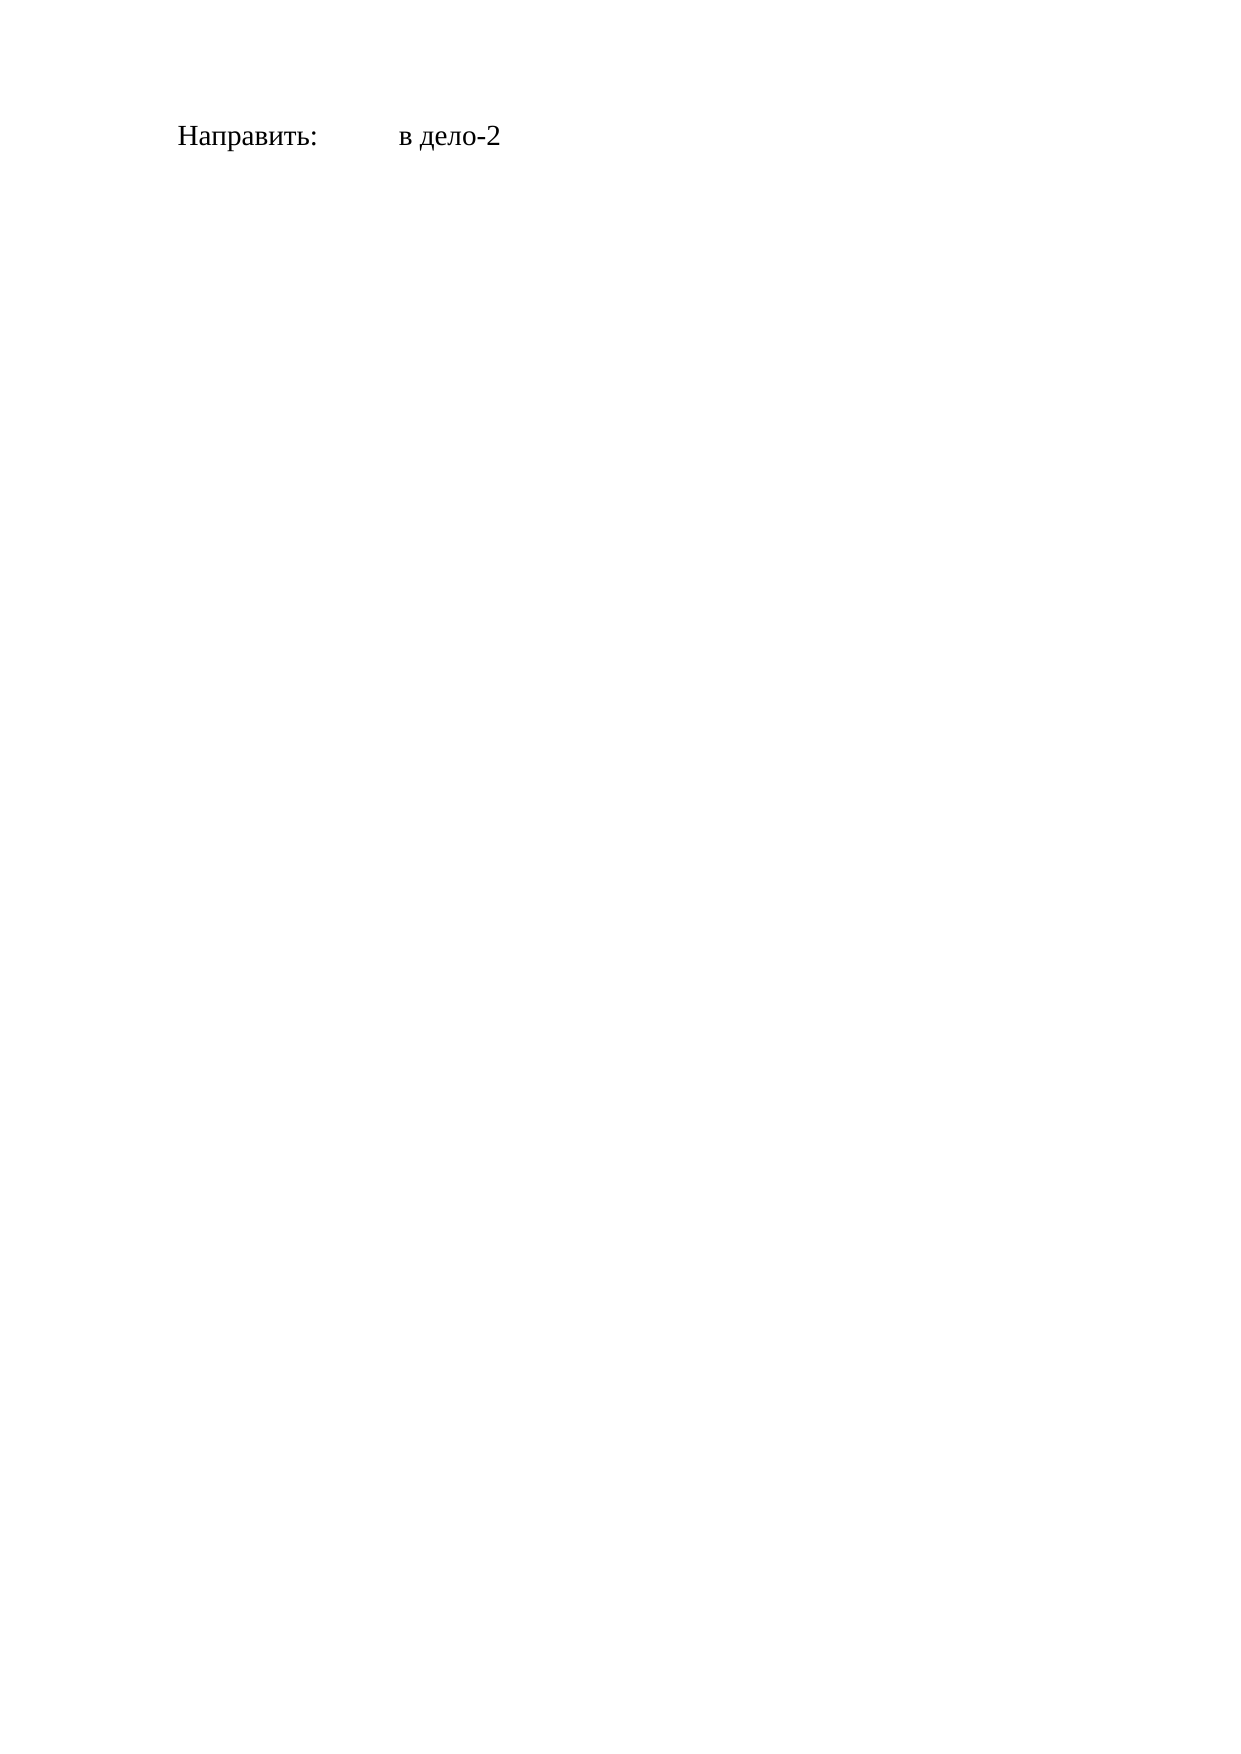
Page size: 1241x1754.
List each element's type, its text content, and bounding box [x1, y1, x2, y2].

text Направить: в дело-2 [177, 118, 1181, 152]
